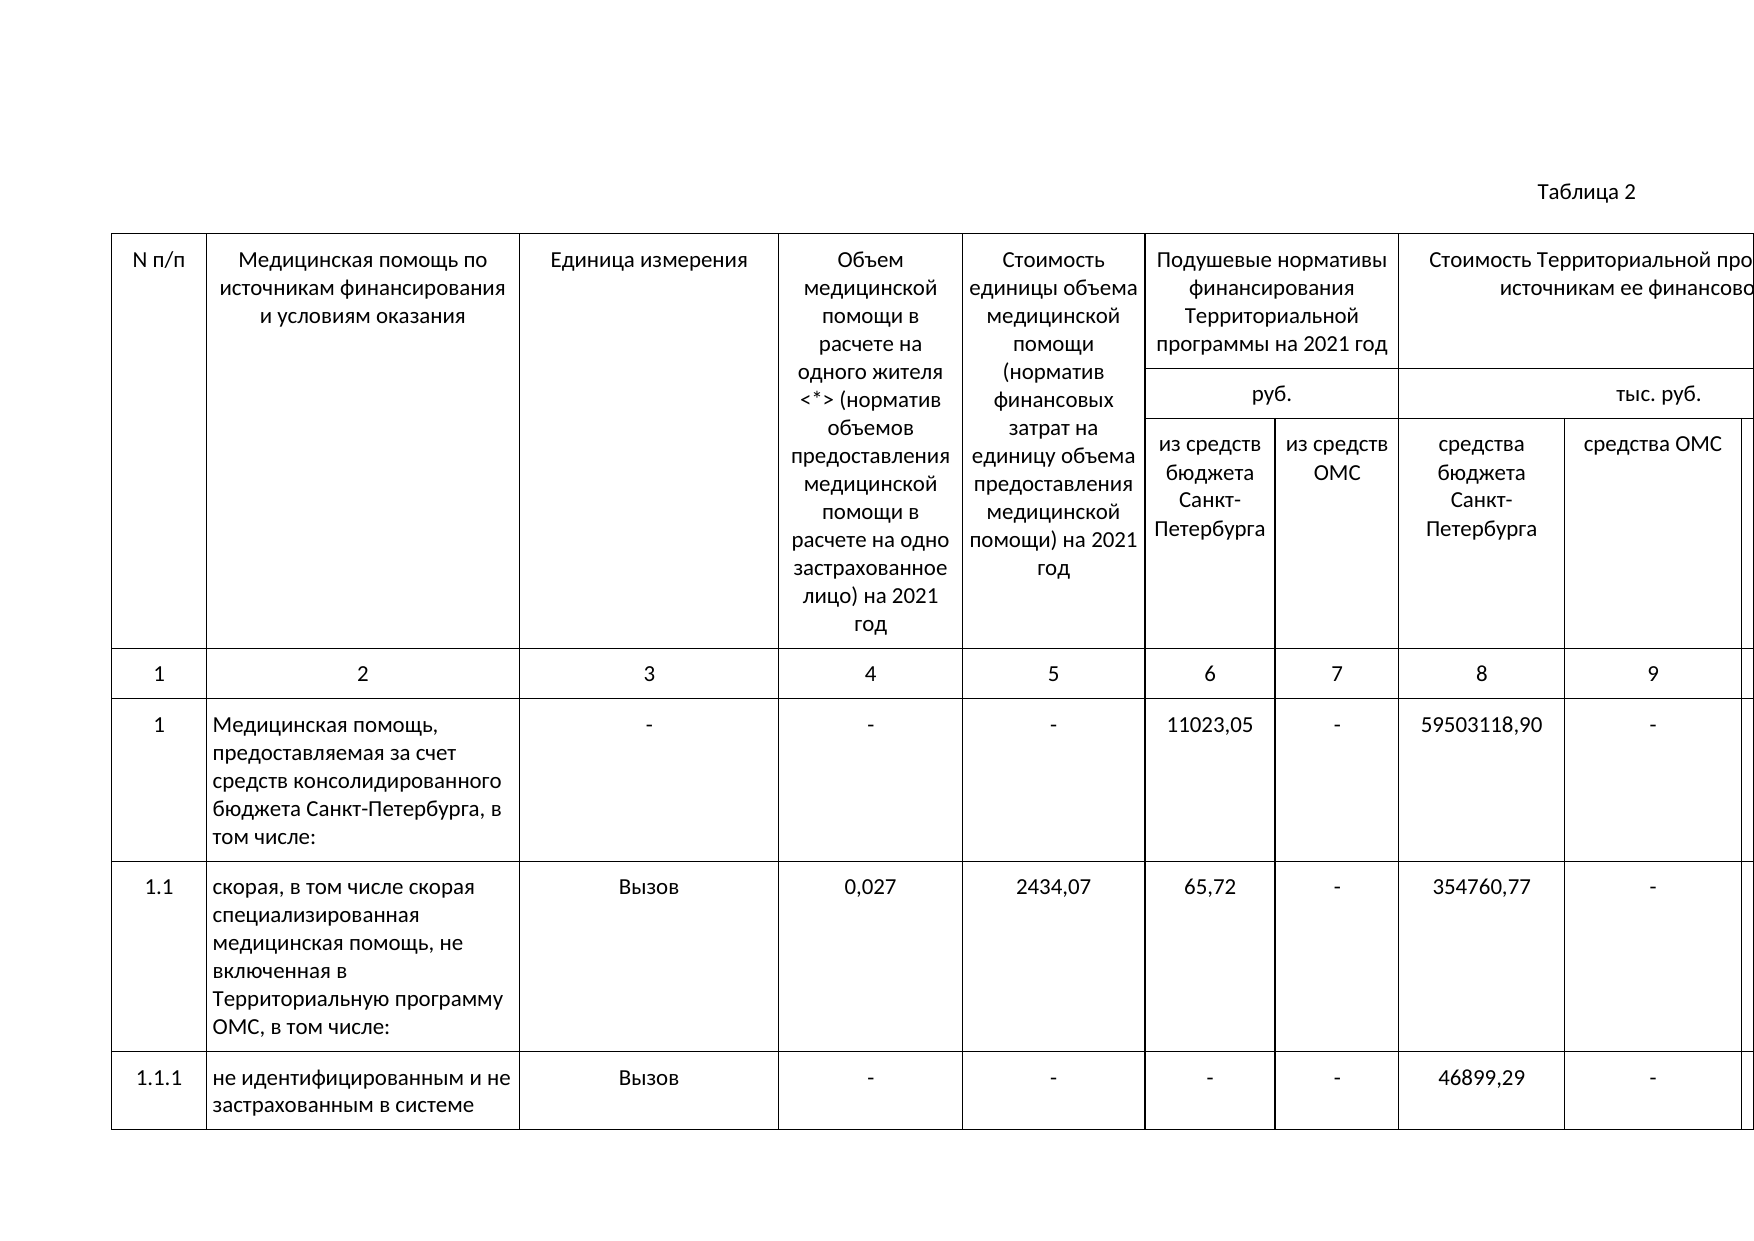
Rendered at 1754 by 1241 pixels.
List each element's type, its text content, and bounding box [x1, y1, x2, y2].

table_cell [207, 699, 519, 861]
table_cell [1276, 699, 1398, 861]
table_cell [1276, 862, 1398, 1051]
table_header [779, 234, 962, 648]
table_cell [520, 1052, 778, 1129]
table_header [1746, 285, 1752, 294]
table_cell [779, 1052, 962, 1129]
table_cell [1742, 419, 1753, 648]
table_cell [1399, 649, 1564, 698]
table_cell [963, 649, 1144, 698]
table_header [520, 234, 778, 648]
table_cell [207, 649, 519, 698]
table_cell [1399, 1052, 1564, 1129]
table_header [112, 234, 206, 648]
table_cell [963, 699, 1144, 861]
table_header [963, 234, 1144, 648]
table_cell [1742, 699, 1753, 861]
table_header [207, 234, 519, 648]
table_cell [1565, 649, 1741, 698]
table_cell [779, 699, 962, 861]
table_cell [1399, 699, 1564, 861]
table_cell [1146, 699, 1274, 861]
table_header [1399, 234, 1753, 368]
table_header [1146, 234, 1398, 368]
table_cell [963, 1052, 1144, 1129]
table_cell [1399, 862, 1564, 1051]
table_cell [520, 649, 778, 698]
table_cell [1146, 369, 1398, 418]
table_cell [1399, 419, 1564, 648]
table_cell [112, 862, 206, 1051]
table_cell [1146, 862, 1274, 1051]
text Таблица 2 [118, 177, 1636, 205]
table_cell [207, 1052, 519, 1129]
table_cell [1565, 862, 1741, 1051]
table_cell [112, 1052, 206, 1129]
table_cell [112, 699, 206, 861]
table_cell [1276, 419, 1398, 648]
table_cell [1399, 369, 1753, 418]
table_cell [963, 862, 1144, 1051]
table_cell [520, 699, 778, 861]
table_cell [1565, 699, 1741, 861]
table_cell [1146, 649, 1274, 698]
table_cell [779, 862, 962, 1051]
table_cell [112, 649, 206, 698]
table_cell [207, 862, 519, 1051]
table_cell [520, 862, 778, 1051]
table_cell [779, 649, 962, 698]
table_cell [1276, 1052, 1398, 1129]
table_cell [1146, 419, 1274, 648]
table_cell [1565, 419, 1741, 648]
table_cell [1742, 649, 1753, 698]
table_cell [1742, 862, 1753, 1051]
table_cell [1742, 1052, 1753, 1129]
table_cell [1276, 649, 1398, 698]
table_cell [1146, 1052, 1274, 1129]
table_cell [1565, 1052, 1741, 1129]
